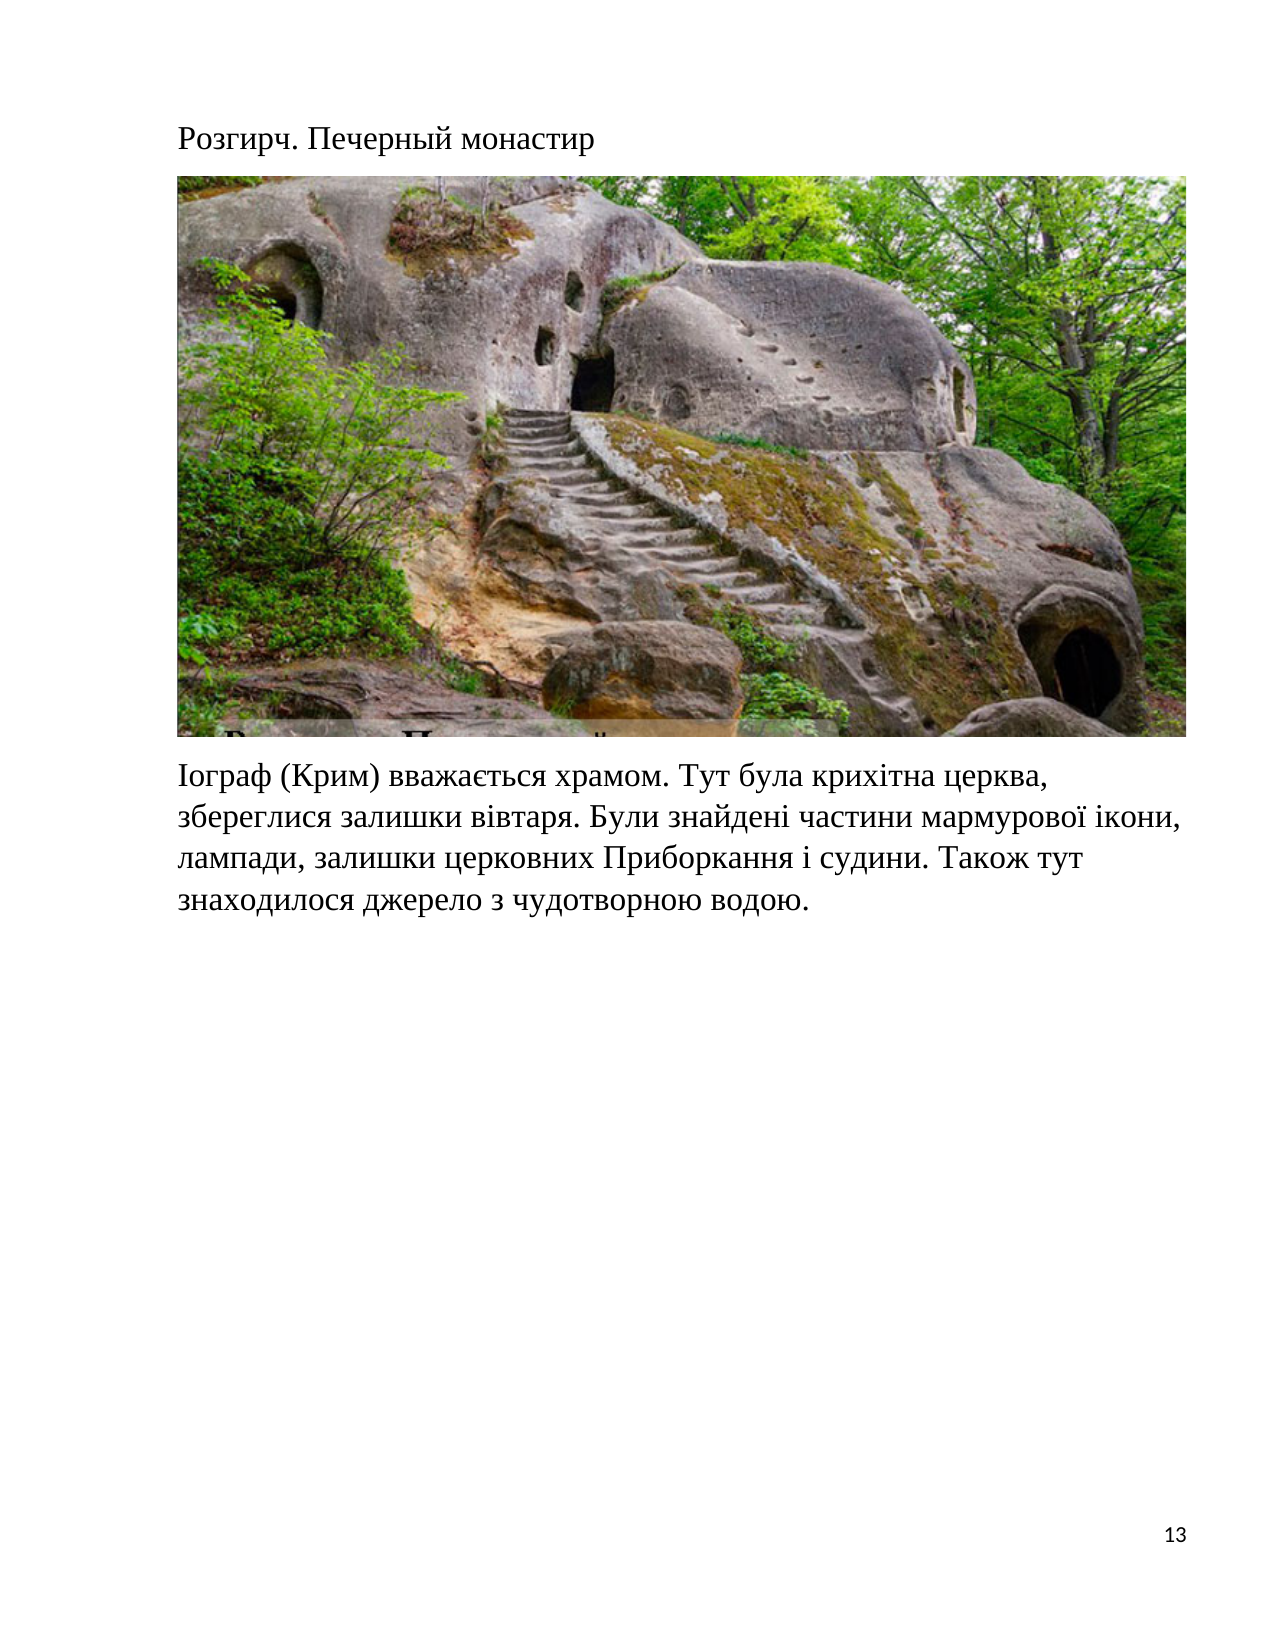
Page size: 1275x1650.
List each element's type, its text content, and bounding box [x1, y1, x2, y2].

text Розгирч. Печерный монастир [177, 118, 1186, 156]
text Іограф (Крим) вважається храмом. Тут була крихітна церква, збереглися залишки вівтаря. Були знайдені частини мармурової ікони, лампади, залишки церковних Приборкання і судини. Також тут знаходилося джерело з чудотворною водою. [177, 755, 1186, 917]
picture [177, 176, 1187, 737]
